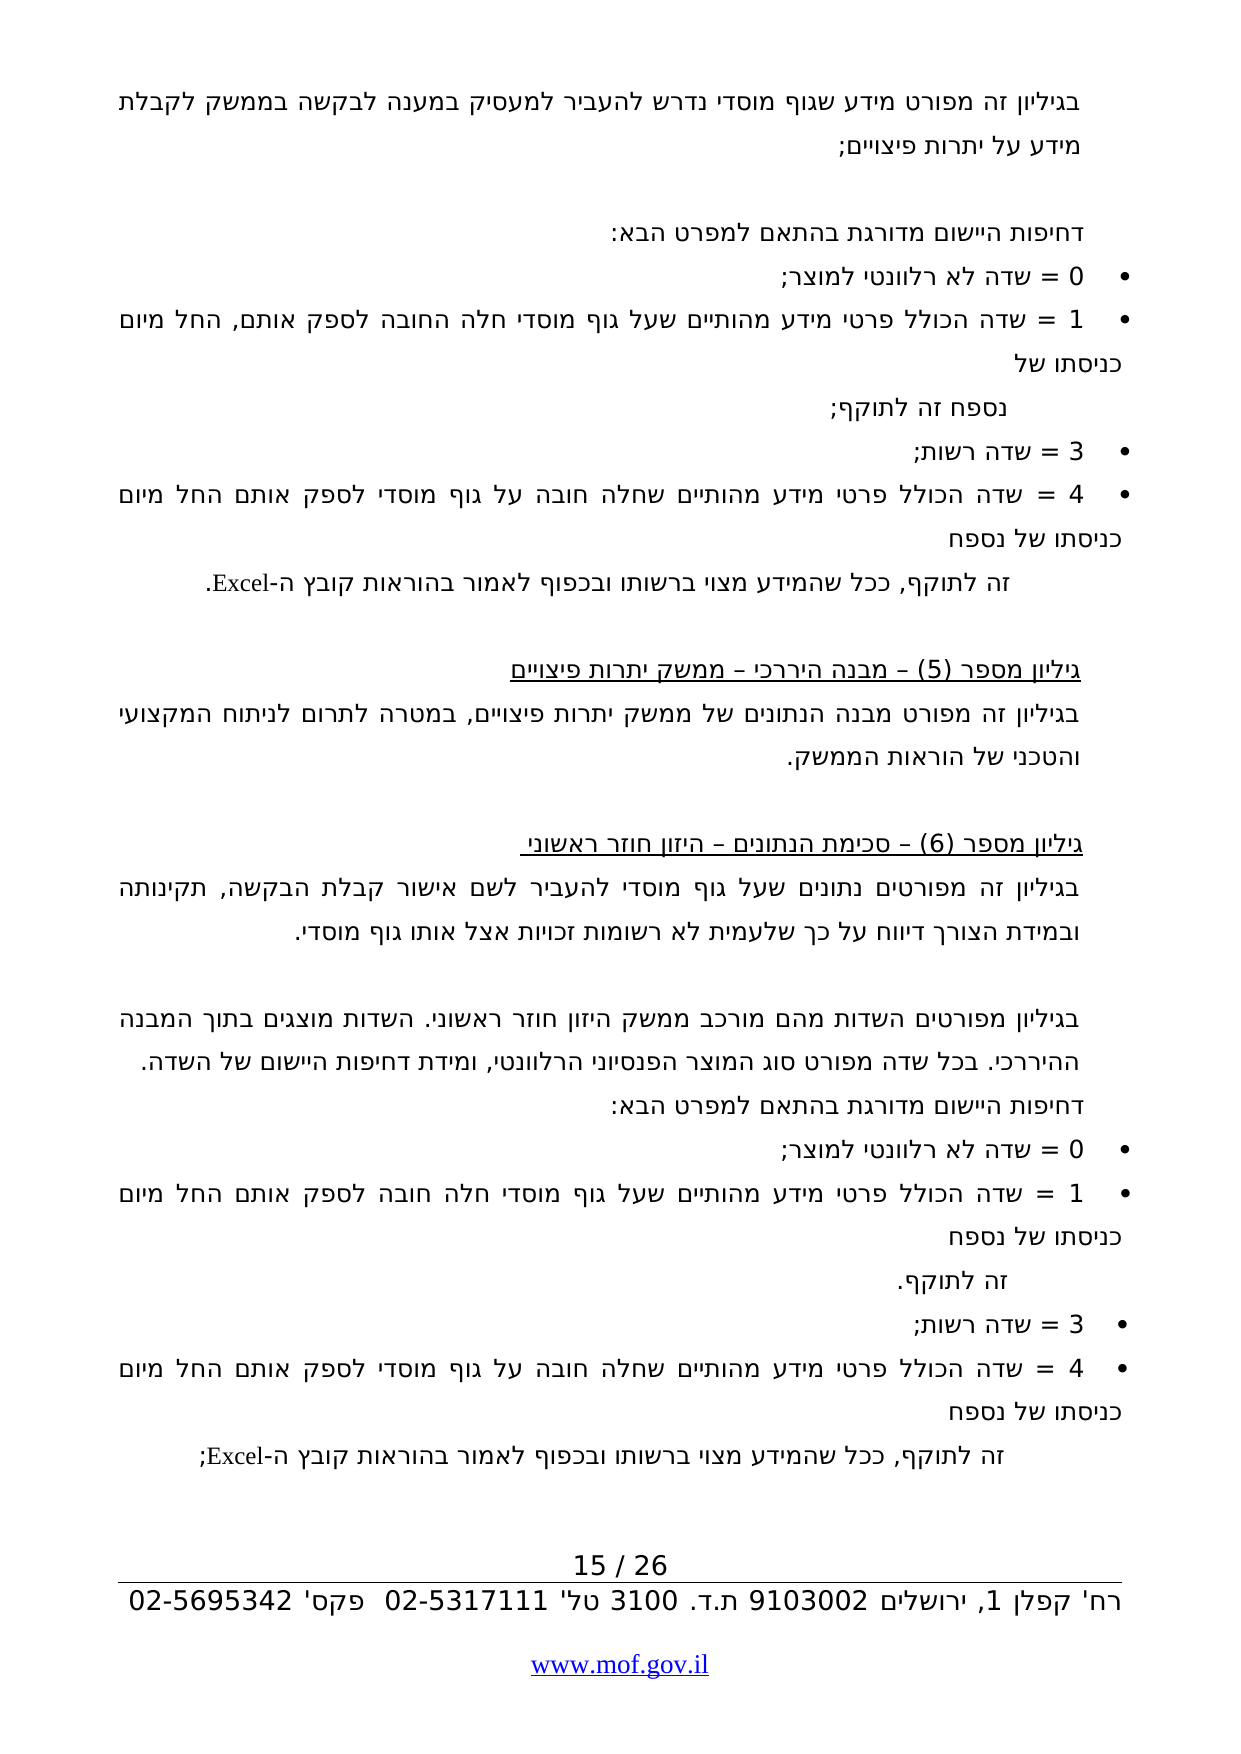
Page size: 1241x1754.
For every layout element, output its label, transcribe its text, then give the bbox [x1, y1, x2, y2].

list 3 = שדה רשות; [118, 437, 1122, 466]
text זה לתוקף, ככל שהמידע מצוי ברשותו ובכפוף לאמור בהוראות קובץ ה-Excel; [118, 1441, 1006, 1471]
text זה לתוקף, ככל שהמידע מצוי ברשותו ובכפוף לאמור בהוראות קובץ ה-Excel. [118, 568, 1047, 597]
list 4 = שדה הכולל פרטי מידע מהותיים שחלה חובה על גוף מוסדי לספק אותם החל מיום כניסתו של נספח [118, 481, 1122, 553]
text בגיליון זה מפורט מידע שגוף מוסדי נדרש להעביר למעסיק במענה לבקשה בממשק לקבלת מידע על יתרות פיצויים; [118, 87, 1082, 160]
list 1 = שדה הכולל פרטי מידע מהותיים שעל גוף מוסדי חלה חובה לספק אותם החל מיום כניסתו של נספח [118, 1179, 1122, 1252]
list 4 = שדה הכולל פרטי מידע מהותיים שחלה חובה על גוף מוסדי לספק אותם החל מיום כניסתו של נספח [118, 1354, 1122, 1427]
text גיליון מספר (5) – מבנה היררכי – ממשק יתרות פיצויים [118, 655, 1081, 684]
text בגיליון זה מפורטים נתונים שעל גוף מוסדי להעביר לשם אישור קבלת הבקשה, תקינותה ובמידת הצורך דיווח על כך שלעמית לא רשומות זכויות אצל אותו גוף מוסדי. [118, 873, 1081, 946]
list 1 = שדה הכולל פרטי מידע מהותיים שעל גוף מוסדי חלה החובה לספק אותם, החל מיום כניסתו של [118, 306, 1122, 378]
text בגיליון זה מפורט מבנה הנתונים של ממשק יתרות פיצויים, במטרה לתרום לניתוח המקצועי והטכני של הוראות הממשק. [118, 699, 1081, 772]
text בגיליון מפורטים השדות מהם מורכב ממשק היזון חוזר ראשוני. השדות מוצגים בתוך המבנה ההיררכי. בכל שדה מפורט סוג המוצר הפנסיוני הרלוונטי, ומידת דחיפות היישום של השדה. [118, 1004, 1081, 1077]
text דחיפות היישום מדורגת בהתאם למפרט הבא: [118, 218, 1122, 247]
list 0 = שדה לא רלוונטי למוצר; [118, 262, 1122, 291]
text גיליון מספר (6) – סכימת הנתונים – היזון חוזר ראשוני [118, 829, 1122, 859]
list 3 = שדה רשות; [118, 1310, 1122, 1339]
text דחיפות היישום מדורגת בהתאם למפרט הבא: [118, 1091, 1122, 1121]
text זה לתוקף. [118, 1266, 1008, 1296]
list 0 = שדה לא רלוונטי למוצר; [118, 1135, 1122, 1164]
text נספח זה לתוקף; [118, 393, 1008, 422]
